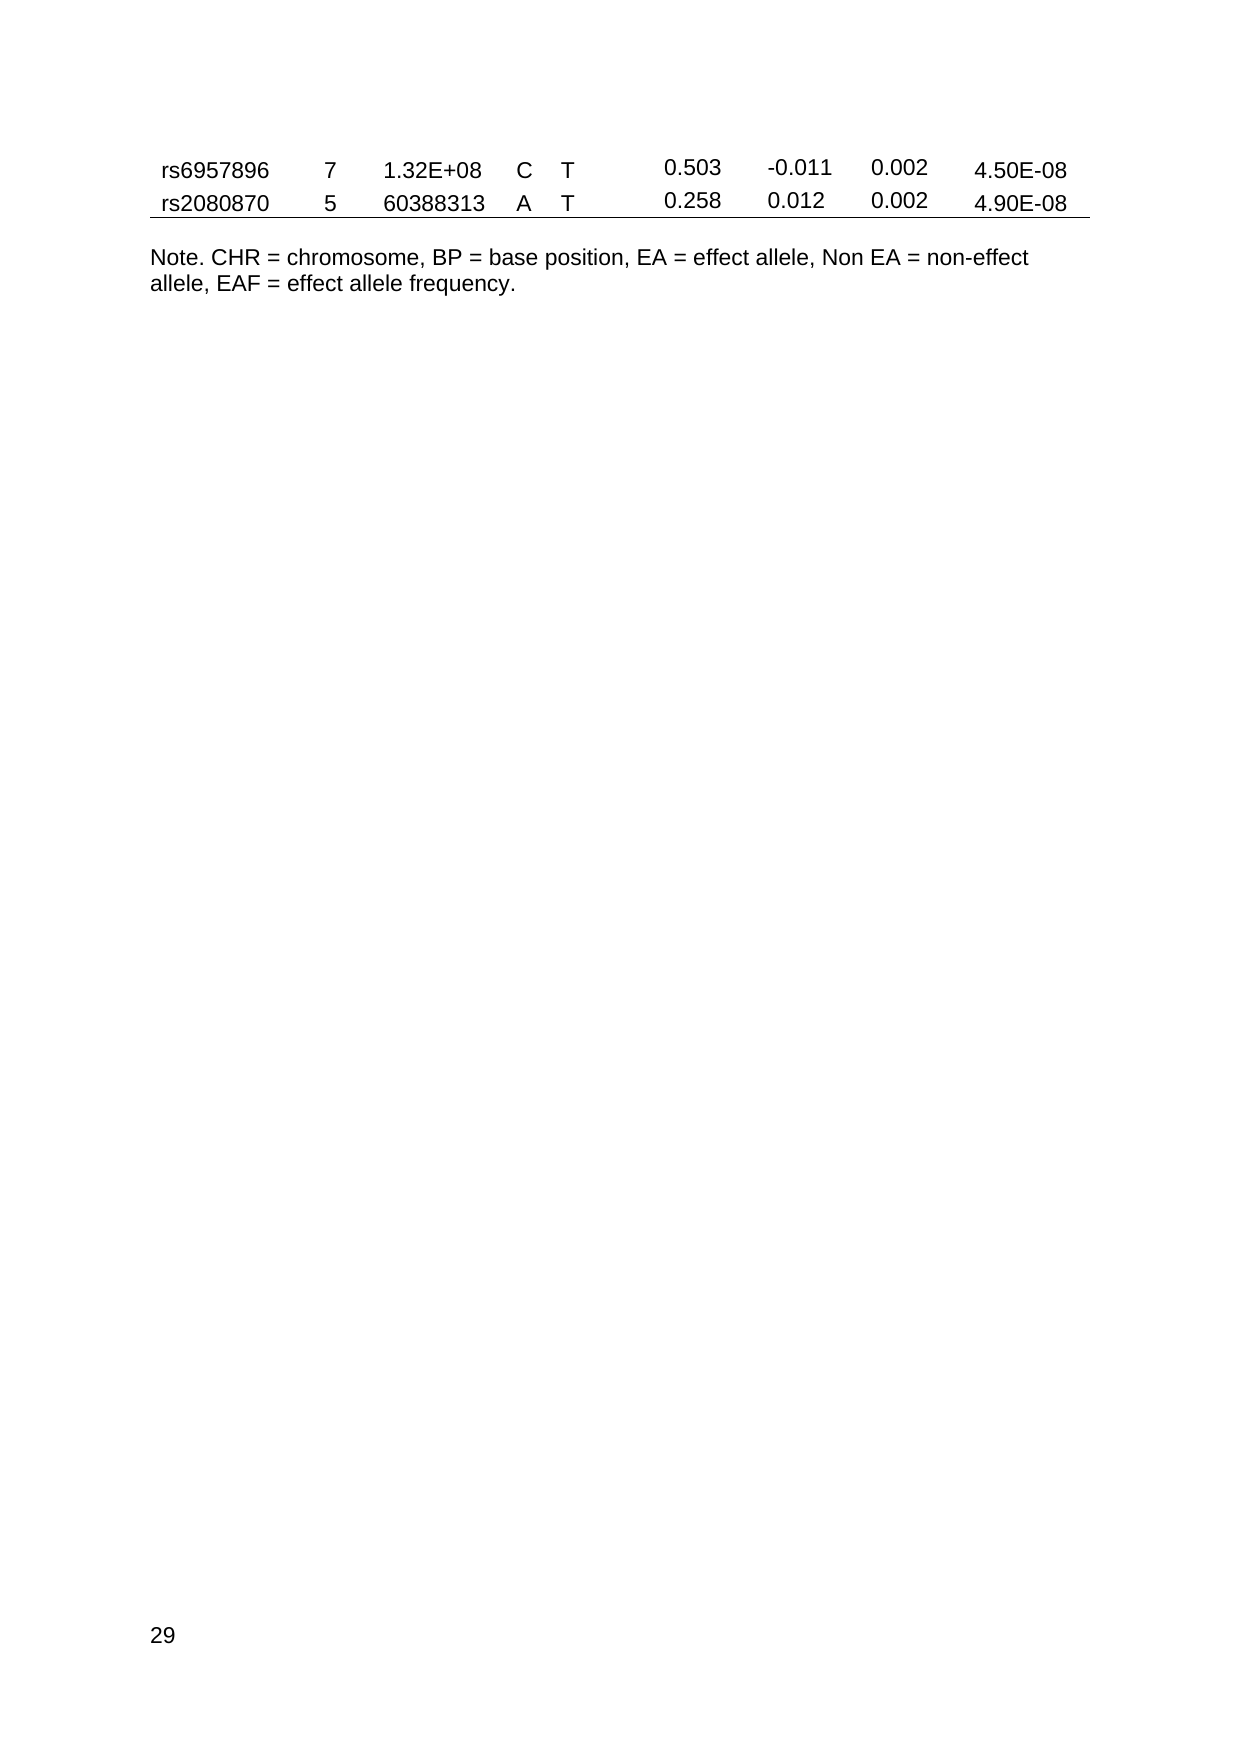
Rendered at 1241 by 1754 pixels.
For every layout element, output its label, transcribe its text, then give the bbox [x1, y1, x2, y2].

table_cell T [549, 150, 653, 183]
table_cell 0.002 [860, 183, 963, 217]
table_cell 1.32E+08 [372, 150, 505, 183]
table_cell C [505, 150, 549, 183]
table_cell 0.002 [860, 150, 963, 183]
table_cell T [549, 183, 653, 217]
table_cell rs2080870 [150, 183, 313, 217]
table_cell 4.50E-08 [963, 150, 1090, 183]
table_cell 0.503 [653, 150, 756, 183]
table_cell 60388313 [372, 183, 505, 217]
table_cell -0.011 [756, 150, 859, 183]
table_cell 0.258 [653, 183, 756, 217]
table_cell 7 [313, 150, 372, 183]
table_cell 5 [313, 183, 372, 217]
table_cell 0.012 [756, 183, 859, 217]
table_cell A [505, 183, 549, 217]
text Note. CHR = chromosome, BP = base position, EA = effect allele, Non EA = non-effect allele, EAF = effect allele frequency. [150, 244, 1090, 297]
table_cell 4.90E-08 [963, 183, 1090, 217]
table_cell rs6957896 [150, 150, 313, 183]
